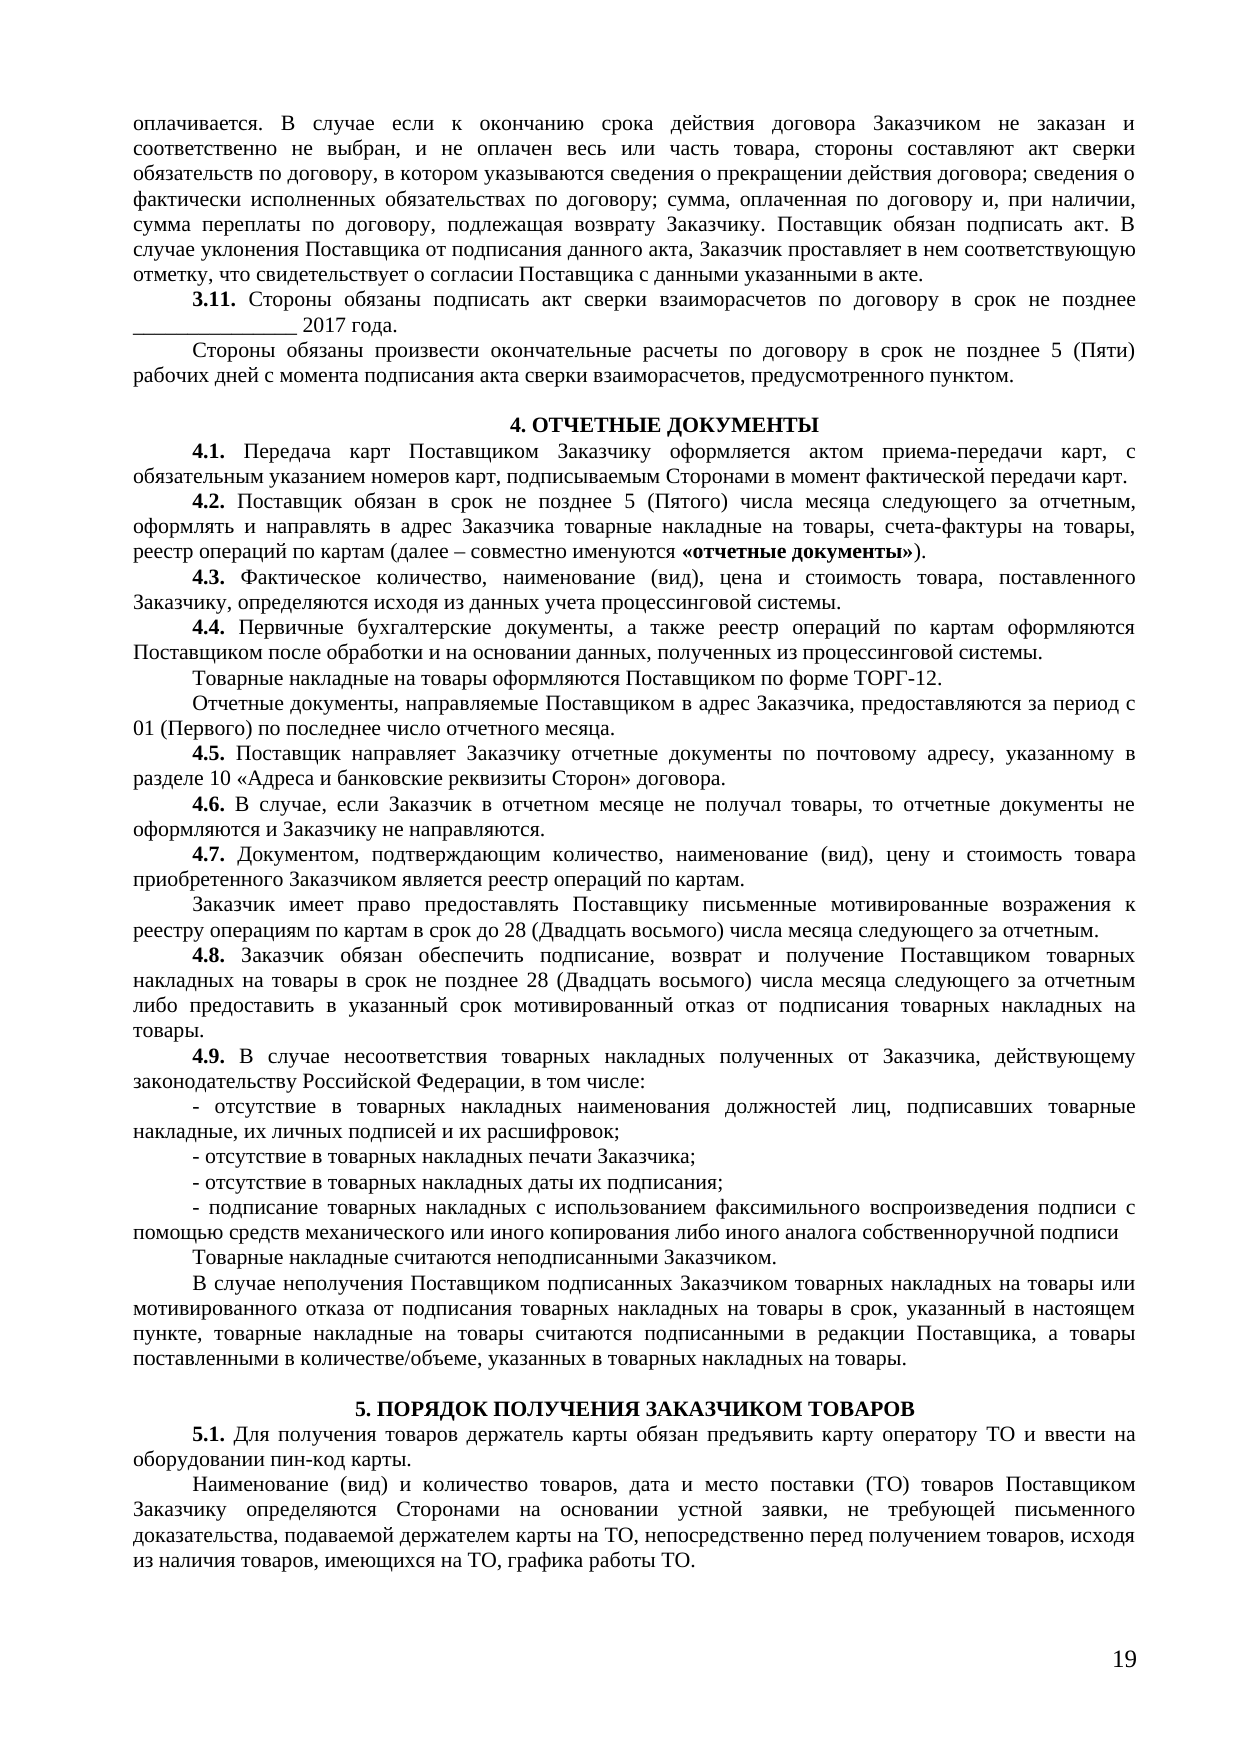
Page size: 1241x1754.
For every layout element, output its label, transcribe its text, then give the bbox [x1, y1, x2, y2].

text 5.1. Для получения товаров держатель карты обязан предъявить карту оператору ТО и ввести на оборудовании пин-код карты. [133, 1421, 1137, 1471]
text 4.1. Передача карт Поставщиком Заказчику оформляется актом приема-передачи карт, с обязательным указанием номеров карт, подписываемым Сторонами в момент фактической передачи карт. [133, 438, 1137, 488]
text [133, 110, 1137, 286]
text 4. ОТЧЕТНЫЕ ДОКУМЕНТЫ [133, 412, 1137, 438]
text Стороны обязаны произвести окончательные расчеты по договору в срок не позднее 5 (Пяти) рабочих дней с момента подписания акта сверки взаиморасчетов, предусмотренного пунктом. [133, 337, 1137, 387]
text 4.3. Фактическое количество, наименование (вид), цена и стоимость товара, поставленного Заказчику, определяются исходя из данных учета процессинговой системы. [133, 564, 1137, 614]
text 4.8. Заказчик обязан обеспечить подписание, возврат и получение Поставщиком товарных накладных на товары в срок не позднее 28 (Двадцать восьмого) числа месяца следующего за отчетным либо предоставить в указанный срок мотивированный отказ от подписания товарных накладных на товары. [133, 942, 1137, 1043]
text - отсутствие в товарных накладных даты их подписания; [133, 1169, 1137, 1194]
text 4.9. В случае несоответствия товарных накладных полученных от Заказчика, действующему законодательству Российской Федерации, в том числе: [133, 1043, 1137, 1093]
text 4.5. Поставщик направляет Заказчику отчетные документы по почтовому адресу, указанному в разделе 10 «Адреса и банковские реквизиты Сторон» договора. [133, 740, 1137, 791]
text 4.7. Документом, подтверждающим количество, наименование (вид), цену и стоимость товара приобретенного Заказчиком является реестр операций по картам. [133, 841, 1137, 891]
text - отсутствие в товарных накладных печати Заказчика; [133, 1143, 1137, 1169]
text Товарные накладные считаются неподписанными Заказчиком. [133, 1244, 1137, 1269]
text Заказчик имеет право предоставлять Поставщику письменные мотивированные возражения к реестру операциям по картам в срок до 28 (Двадцать восьмого) числа месяца следующего за отчетным. [133, 891, 1137, 942]
text 5. ПОРЯДОК ПОЛУЧЕНИЯ ЗАКАЗЧИКОМ ТОВАРОВ [133, 1396, 1137, 1421]
text 4.4. Первичные бухгалтерские документы, а также реестр операций по картам оформляются Поставщиком после обработки и на основании данных, полученных из процессинговой системы. [133, 614, 1137, 664]
text Отчетные документы, направляемые Поставщиком в адрес Заказчика, предоставляются за период с 01 (Первого) по последнее число отчетного месяца. [133, 690, 1137, 740]
text 4.2. Поставщик обязан в срок не позднее 5 (Пятого) числа месяца следующего за отчетным, оформлять и направлять в адрес Заказчика товарные накладные на товары, счета-фактуры на товары, реестр операций по картам (далее – совместно именуются «отчетные документы»). [133, 488, 1137, 564]
text Наименование (вид) и количество товаров, дата и место поставки (ТО) товаров Поставщиком Заказчику определяются Сторонами на основании устной заявки, не требующей письменного доказательства, подаваемой держателем карты на ТО, непосредственно перед получением товаров, исходя из наличия товаров, имеющихся на ТО, графика работы ТО. [133, 1471, 1137, 1572]
text - подписание товарных накладных с использованием факсимильного воспроизведения подписи с помощью средств механического или иного копирования либо иного аналога собственноручной подписи [133, 1194, 1137, 1244]
text Товарные накладные на товары оформляются Поставщиком по форме ТОРГ-12. [133, 664, 1137, 690]
text - отсутствие в товарных накладных наименования должностей лиц, подписавших товарные накладные, их личных подписей и их расшифровок; [133, 1093, 1137, 1143]
text 3.11. Стороны обязаны подписать акт сверки взаиморасчетов по договору в срок не позднее _______________ 2017 года. [133, 286, 1137, 337]
text В случае неполучения Поставщиком подписанных Заказчиком товарных накладных на товары или мотивированного отказа от подписания товарных накладных на товары в срок, указанный в настоящем пункте, товарные накладные на товары считаются подписанными в редакции Поставщика, а товары поставленными в количестве/объеме, указанных в товарных накладных на товары. [133, 1269, 1137, 1370]
text 4.6. В случае, если Заказчик в отчетном месяце не получал товары, то отчетные документы не оформляются и Заказчику не направляются. [133, 791, 1137, 841]
